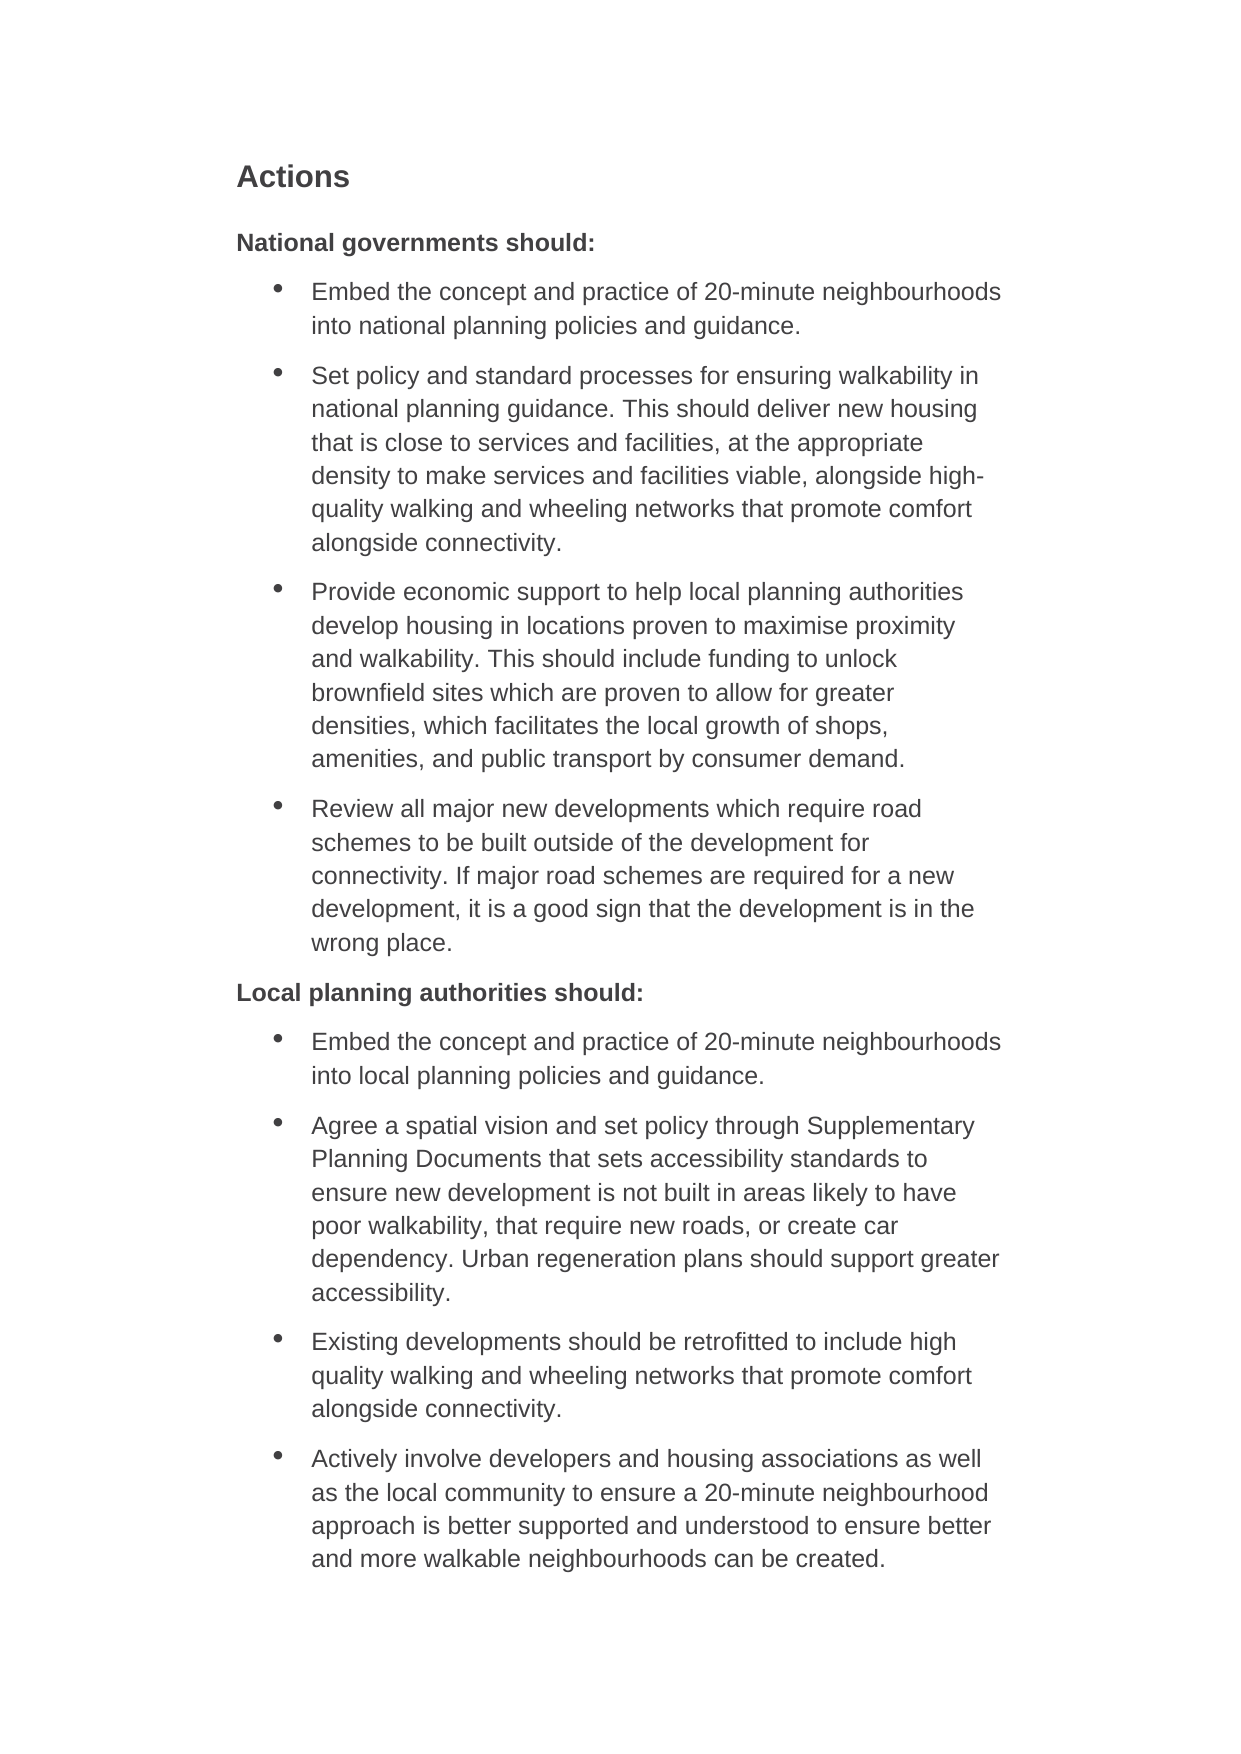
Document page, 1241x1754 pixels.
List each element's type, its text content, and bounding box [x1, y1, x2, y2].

list Provide economic support to help local planning authorities develop housing in locations proven to maximise proximity and walkability. This should include funding to unlock brownfield sites which are proven to allow for greater densities, which facilitates the local growth of shops, amenities, and public transport by consumer demand. [274, 573, 1004, 773]
subtitle Actions [236, 150, 1004, 194]
list Embed the concept and practice of 20-minute neighbourhoods into local planning policies and guidance. [274, 1023, 1004, 1089]
list Actively involve developers and housing associations as well as the local community to ensure a 20-minute neighbourhood approach is better supported and understood to ensure better and more walkable neighbourhoods can be created. [274, 1439, 1004, 1573]
list Review all major new developments which require road schemes to be built outside of the development for connectivity. If major road schemes are required for a new development, it is a good sign that the development is in the wrong place. [274, 789, 1004, 956]
list Set policy and standard processes for ensuring walkability in national planning guidance. This should deliver new housing that is close to services and facilities, at the appropriate density to make services and facilities viable, alongside high-quality walking and wheeling networks that promote comfort alongside connectivity. [274, 356, 1004, 556]
text Local planning authorities should: [236, 973, 1004, 1006]
text National governments should: [236, 223, 1004, 256]
list Agree a spatial vision and set policy through Supplementary Planning Documents that sets accessibility standards to ensure new development is not built in areas likely to have poor walkability, that require new roads, or create car dependency. Urban regeneration plans should support greater accessibility. [274, 1106, 1004, 1306]
list Existing developments should be retrofitted to include high quality walking and wheeling networks that promote comfort alongside connectivity. [274, 1323, 1004, 1423]
list Embed the concept and practice of 20-minute neighbourhoods into national planning policies and guidance. [274, 273, 1004, 339]
